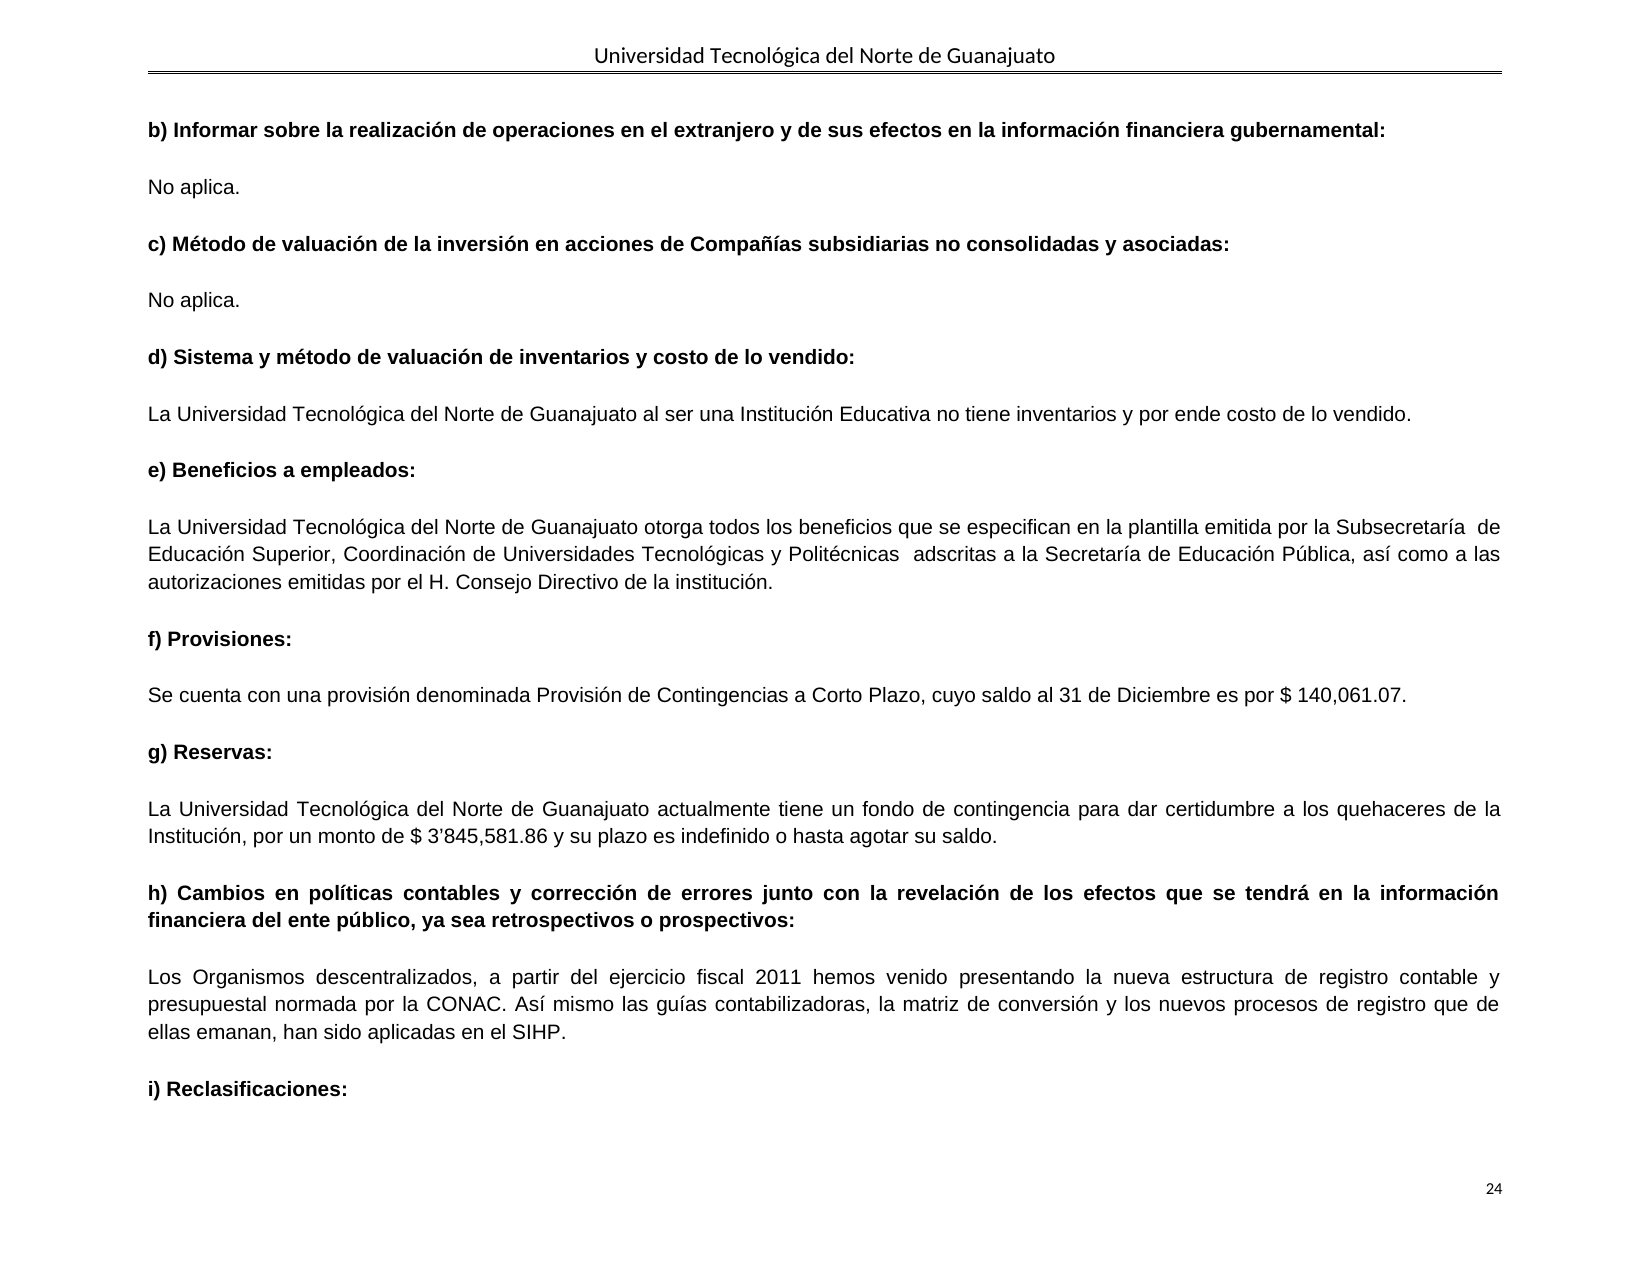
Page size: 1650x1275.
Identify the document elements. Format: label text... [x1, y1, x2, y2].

text La Universidad Tecnológica del Norte de Guanajuato otorga todos los beneficios que se especifican en la plantilla emitida por la Subsecretaría de Educación Superior, Coordinación de Universidades Tecnológicas y Politécnicas adscritas a la Secretaría de Educación Pública, así como a las autorizaciones emitidas por el H. Consejo Directivo de la institución. [148, 515, 1502, 594]
text La Universidad Tecnológica del Norte de Guanajuato actualmente tiene un fondo de contingencia para dar certidumbre a los quehaceres de la Institución, por un monto de $ 3’845,581.86 y su plazo es indefinido o hasta agotar su saldo. [148, 796, 1502, 848]
text No aplica. [148, 175, 1502, 199]
text f) Provisiones: [148, 626, 1502, 650]
text Se cuenta con una provisión denominada Provisión de Contingencias a Corto Plazo, cuyo saldo al 31 de Diciembre es por $ 140,061.07. [148, 683, 1502, 707]
text No aplica. [148, 288, 1502, 312]
text h) Cambios en políticas contables y corrección de errores junto con la revelación de los efectos que se tendrá en la información financiera del ente público, ya sea retrospectivos o prospectivos: [148, 881, 1502, 932]
text g) Reservas: [148, 740, 1502, 764]
text c) Método de valuación de la inversión en acciones de Compañías subsidiarias no consolidadas y asociadas: [148, 231, 1502, 255]
text La Universidad Tecnológica del Norte de Guanajuato al ser una Institución Educativa no tiene inventarios y por ende costo de lo vendido. [148, 401, 1502, 425]
text i) Reclasificaciones: [148, 1076, 1502, 1100]
text e) Beneficios a empleados: [148, 458, 1502, 482]
text d) Sistema y método de valuación de inventarios y costo de lo vendido: [148, 345, 1502, 369]
text b) Informar sobre la realización de operaciones en el extranjero y de sus efectos en la información financiera gubernamental: [148, 118, 1502, 142]
text Los Organismos descentralizados, a partir del ejercicio fiscal 2011 hemos venido presentando la nueva estructura de registro contable y presupuestal normada por la CONAC. Así mismo las guías contabilizadoras, la matriz de conversión y los nuevos procesos de registro que de ellas emanan, han sido aplicadas en el SIHP. [148, 965, 1502, 1044]
